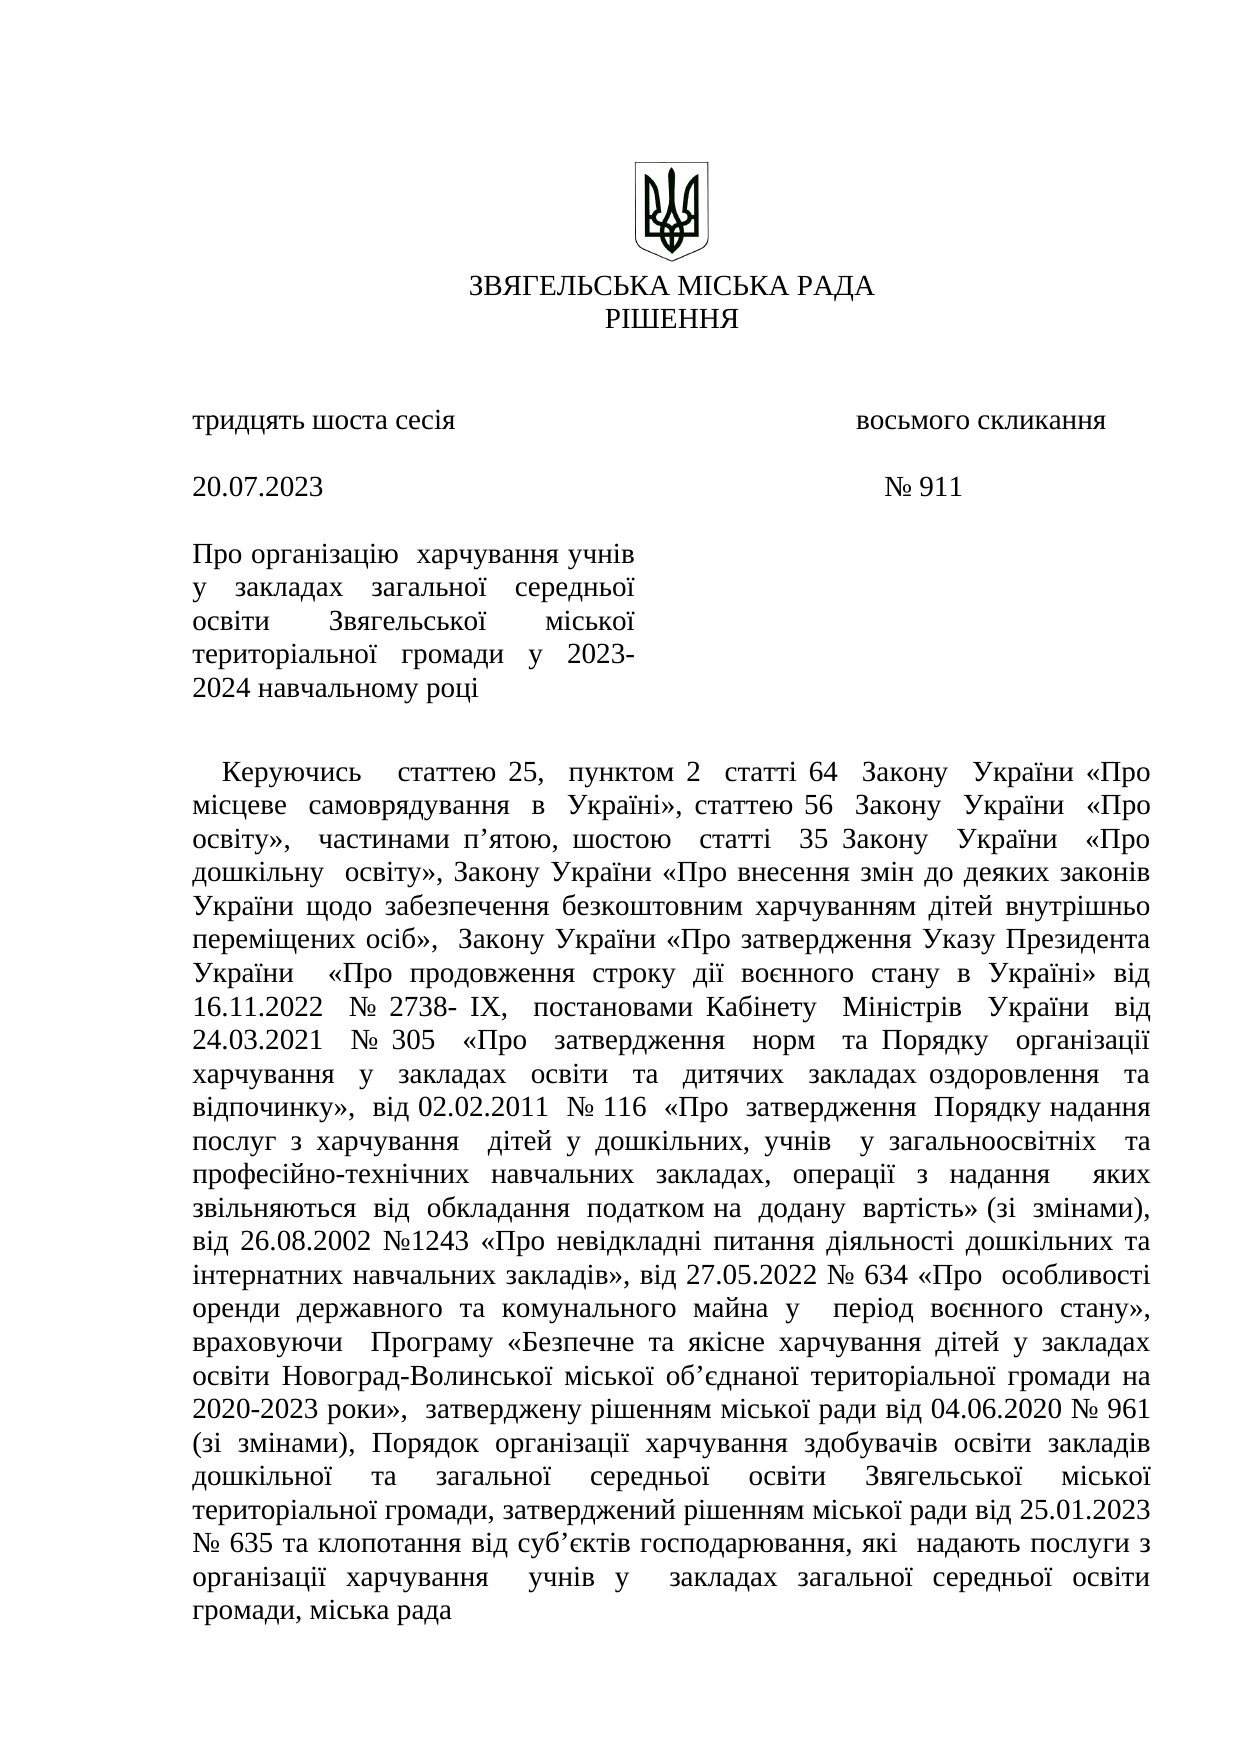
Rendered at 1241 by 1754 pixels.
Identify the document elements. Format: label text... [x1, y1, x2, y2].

text Про організацію харчування учнів у закладах загальної середньої освіти Звягельської міської територіальної громади у 2023-2024 навчальному році [192, 536, 635, 704]
text Керуючись статтею 25, пунктом 2 статті 64 Закону України «Про місцеве самоврядування в Україні», статтею 56 Закону України «Про освіту», частинами п’ятою, шостою статті 35 Закону України «Про дошкільну освіту», Закону України «Про внесення змін до деяких законів України щодо забезпечення безкоштовним харчуванням дітей внутрішньо переміщених осіб», Закону України «Про затвердження Указу Президента України «Про продовження строку дії воєнного стану в Україні» від 16.11.2022 № 2738- IX, постановами Кабінету Міністрів України від 24.03.2021 № 305 «Про затвердження норм та Порядку організації харчування у закладах освіти та дитячих закладах оздоровлення та відпочинку», від 02.02.2011 № 116 «Про затвердження Порядку надання послуг з харчування дітей у дошкільних, учнів у загальноосвітніх та професійно-технічних навчальних закладах, операції з надання яких звільняються від обкладання податком на додану вартість» (зі змінами), від 26.08.2002 №1243 «Про невідкладні питання діяльності дошкільних та інтернатних навчальних закладів», від 27.05.2022 № 634 «Про особливості оренди державного та комунального майна у період воєнного стану», враховуючи Програму «Безпечне та якісне харчування дітей у закладах освіти Новоград-Волинської міської об’єднаної територіальної громади на 2020-2023 роки», затверджену рішенням міської ради від 04.06.2020 № 961 (зі змінами), Порядок організації харчування здобувачів освіти закладів дошкільної та загальної середньої освіти Звягельської міської територіальної громади, затверджений рішенням міської ради від 25.01.2023 № 635 та клопотання від суб’єктів господарювання, які надають послуги з організації харчування учнів у закладах загальної середньої освіти громади, міська рада [192, 754, 1152, 1626]
text 20.07.2023 № 911 [192, 469, 1152, 502]
text ЗВЯГЕЛЬСЬКА МІСЬКА РАДА [192, 268, 1152, 301]
text тридцять шоста сесія восьмого скликання [192, 402, 1152, 435]
text РІШЕННЯ [192, 301, 1152, 335]
picture [634, 162, 709, 262]
